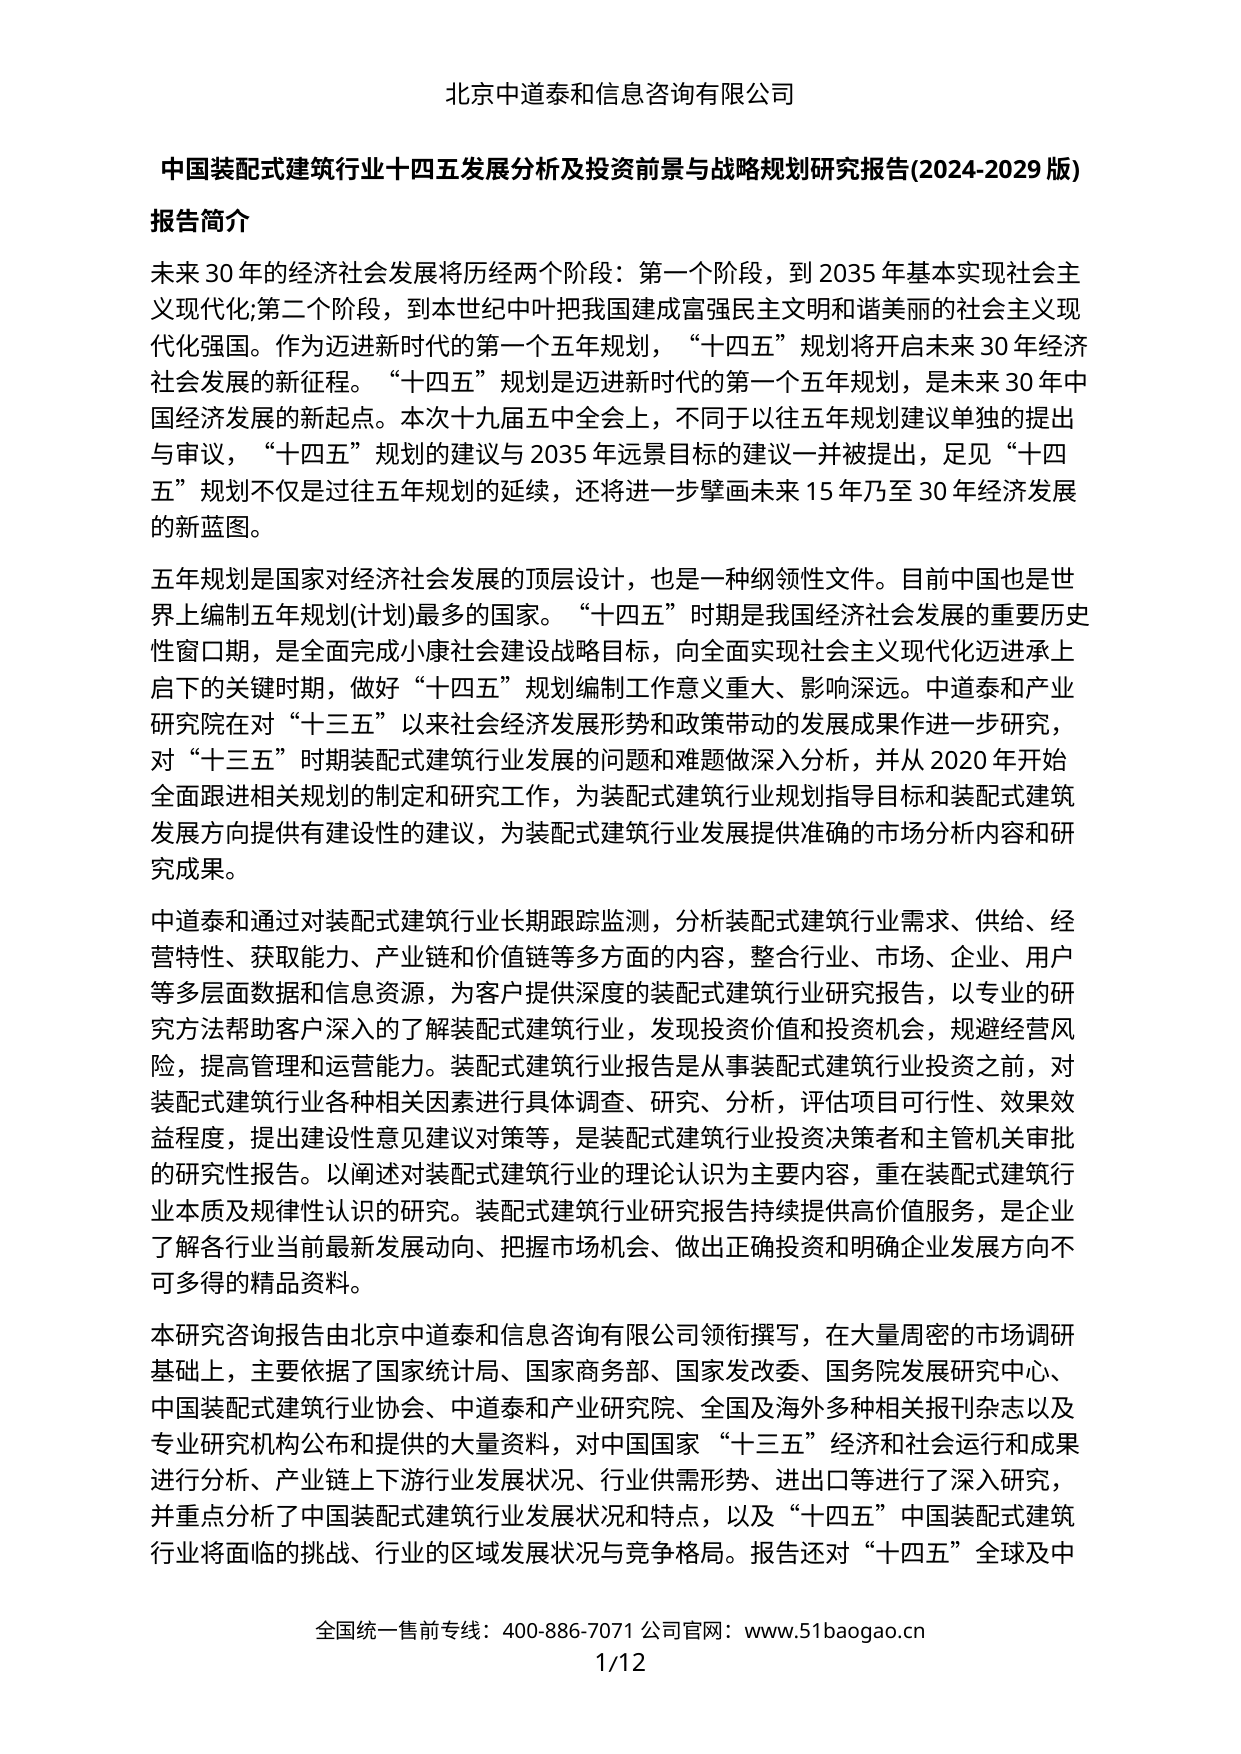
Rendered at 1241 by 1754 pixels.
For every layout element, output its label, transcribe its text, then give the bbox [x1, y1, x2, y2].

text 五年规划是国家对经济社会发展的顶层设计，也是一种纲领性文件。目前中国也是世界上编制五年规划(计划)最多的国家。“十四五”时期是我国经济社会发展的重要历史性窗口期，是全面完成小康社会建设战略目标，向全面实现社会主义现代化迈进承上启下的关键时期，做好“十四五”规划编制工作意义重大、影响深远。中道泰和产业研究院在对“十三五”以来社会经济发展形势和政策带动的发展成果作进一步研究，对“十三五”时期装配式建筑行业发展的问题和难题做深入分析，并从2020年开始全面跟进相关规划的制定和研究工作，为装配式建筑行业规划指导目标和装配式建筑发展方向提供有建设性的建议，为装配式建筑行业发展提供准确的市场分析内容和研究成果。 [150, 559, 1090, 886]
text 中道泰和通过对装配式建筑行业长期跟踪监测，分析装配式建筑行业需求、供给、经营特性、获取能力、产业链和价值链等多方面的内容，整合行业、市场、企业、用户等多层面数据和信息资源，为客户提供深度的装配式建筑行业研究报告，以专业的研究方法帮助客户深入的了解装配式建筑行业，发现投资价值和投资机会，规避经营风险，提高管理和运营能力。装配式建筑行业报告是从事装配式建筑行业投资之前，对装配式建筑行业各种相关因素进行具体调查、研究、分析，评估项目可行性、效果效益程度，提出建设性意见建议对策等，是装配式建筑行业投资决策者和主管机关审批的研究性报告。以阐述对装配式建筑行业的理论认识为主要内容，重在装配式建筑行业本质及规律性认识的研究。装配式建筑行业研究报告持续提供高价值服务，是企业了解各行业当前最新发展动向、把握市场机会、做出正确投资和明确企业发展方向不可多得的精品资料。 [150, 901, 1090, 1300]
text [150, 1316, 1090, 1569]
text 报告简介 [150, 202, 1090, 238]
text 未来30年的经济社会发展将历经两个阶段：第一个阶段，到2035年基本实现社会主义现代化;第二个阶段，到本世纪中叶把我国建成富强民主文明和谐美丽的社会主义现代化强国。作为迈进新时代的第一个五年规划，“十四五”规划将开启未来30年经济社会发展的新征程。“十四五”规划是迈进新时代的第一个五年规划，是未来30年中国经济发展的新起点。本次十九届五中全会上，不同于以往五年规划建议单独的提出与审议，“十四五”规划的建议与2035年远景目标的建议一并被提出，足见“十四五”规划不仅是过往五年规划的延续，还将进一步擘画未来15年乃至30年经济发展的新蓝图。 [150, 254, 1090, 544]
text 中国装配式建筑行业十四五发展分析及投资前景与战略规划研究报告(2024-2029版) [150, 150, 1090, 186]
